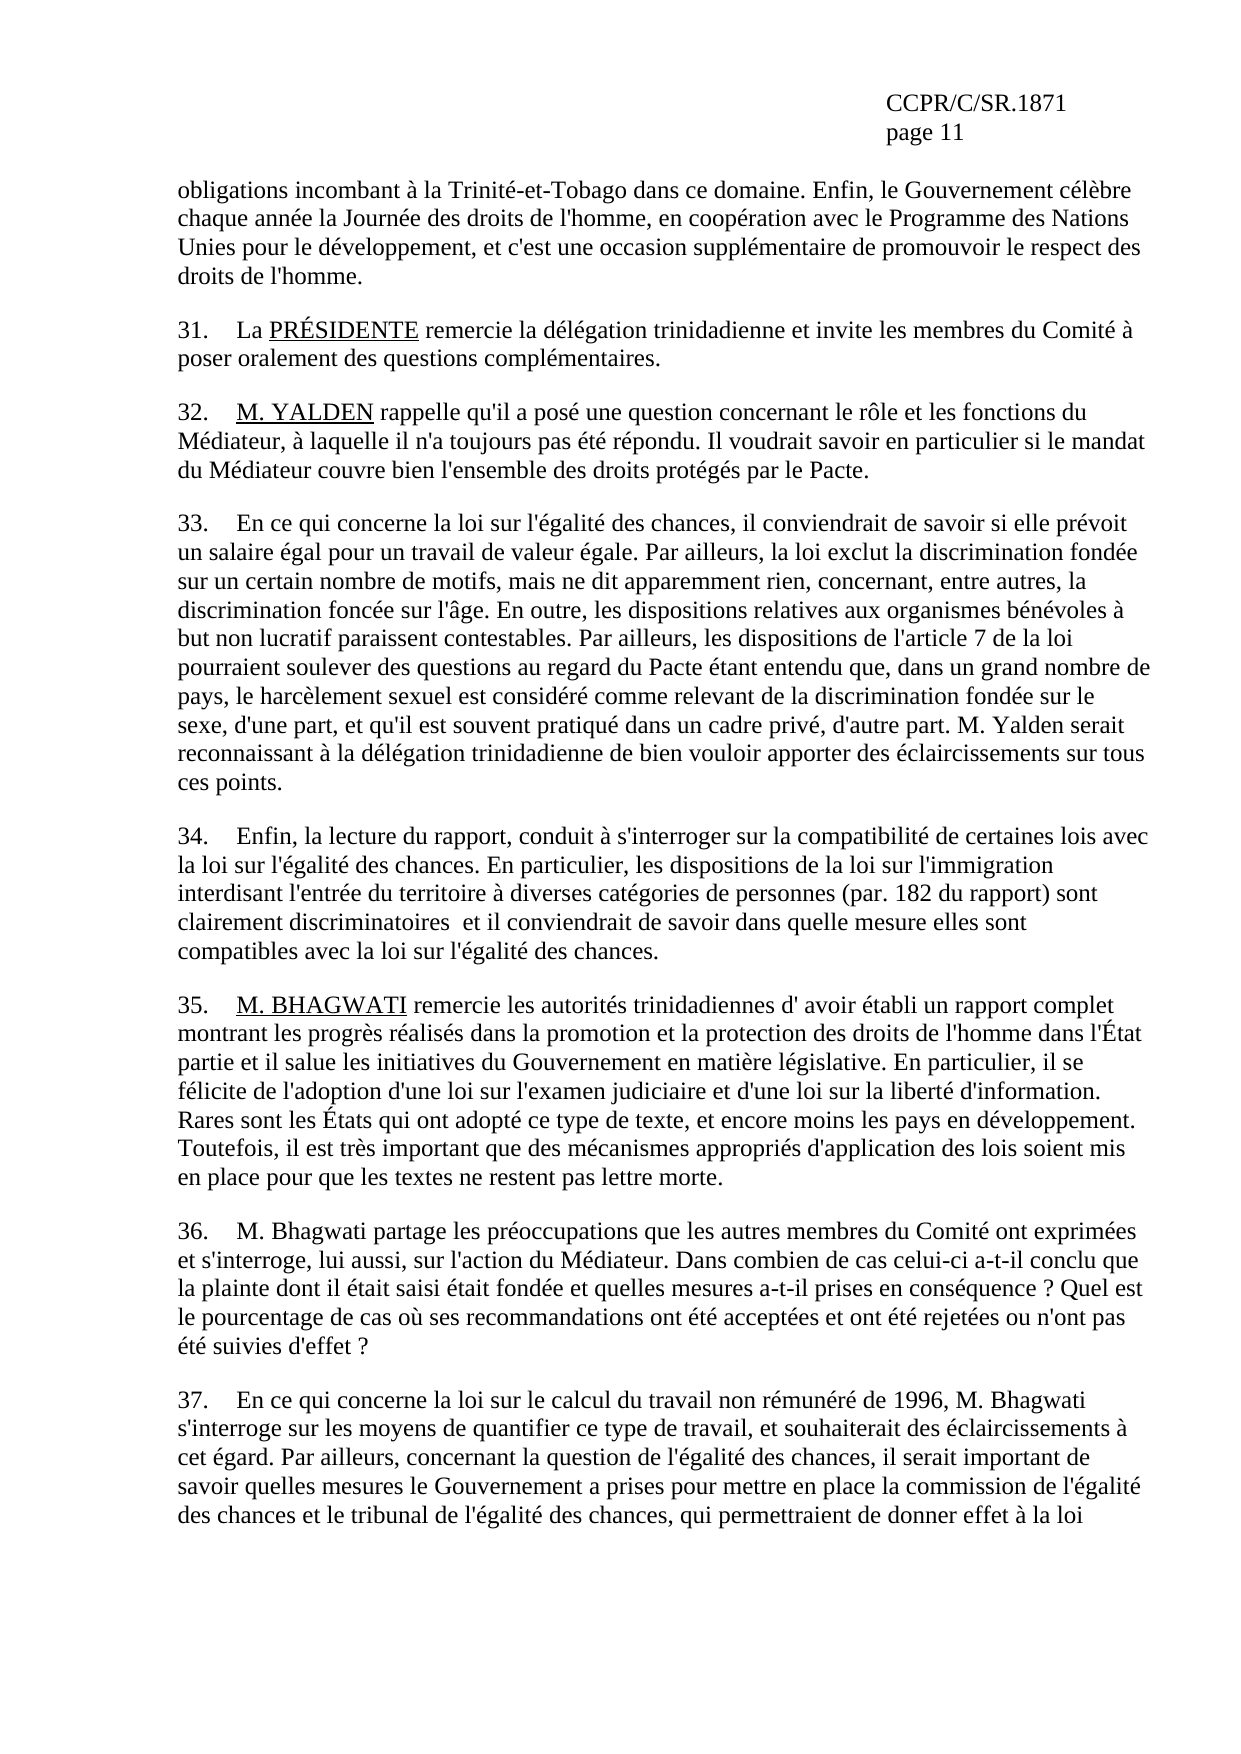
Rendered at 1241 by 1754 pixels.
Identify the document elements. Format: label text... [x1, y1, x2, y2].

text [177, 175, 1152, 290]
text 36. M. Bhagwati partage les préoccupations que les autres membres du Comité ont exprimées et s'interroge, lui aussi, sur l'action du Médiateur. Dans combien de cas celui-ci a-t-il conclu que la plainte dont il était saisi était fondée et quelles mesures a-t-il prises en conséquence ? Quel est le pourcentage de cas où ses recommandations ont été acceptées et ont été rejetées ou n'ont pas été suivies d'effet ? [177, 1216, 1152, 1360]
text 31. La PRÉSIDENTE remercie la délégation trinidadienne et invite les membres du Comité à poser oralement des questions complémentaires. [177, 315, 1152, 372]
text 34. Enfin, la lecture du rapport, conduit à s'interroger sur la compatibilité de certaines lois avec la loi sur l'égalité des chances. En particulier, les dispositions de la loi sur l'immigration interdisant l'entrée du territoire à diverses catégories de personnes (par. 182 du rapport) sont clairement discriminatoires et il conviendrait de savoir dans quelle mesure elles sont compatibles avec la loi sur l'égalité des chances. [177, 821, 1152, 965]
text 35. M. BHAGWATI remercie les autorités trinidadiennes d' avoir établi un rapport complet montrant les progrès réalisés dans la promotion et la protection des droits de l'homme dans l'État partie et il salue les initiatives du Gouvernement en matière législative. En particulier, il se félicite de l'adoption d'une loi sur l'examen judiciaire et d'une loi sur la liberté d'information. Rares sont les États qui ont adopté ce type de texte, et encore moins les pays en développement. Toutefois, il est très important que des mécanismes appropriés d'application des lois soient mis en place pour que les textes ne restent pas lettre morte. [177, 990, 1152, 1191]
text 33. En ce qui concerne la loi sur l'égalité des chances, il conviendrait de savoir si elle prévoit un salaire égal pour un travail de valeur égale. Par ailleurs, la loi exclut la discrimination fondée sur un certain nombre de motifs, mais ne dit apparemment rien, concernant, entre autres, la discrimination foncée sur l'âge. En outre, les dispositions relatives aux organismes bénévoles à but non lucratif paraissent contestables. Par ailleurs, les dispositions de l'article 7 de la loi pourraient soulever des questions au regard du Pacte étant entendu que, dans un grand nombre de pays, le harcèlement sexuel est considéré comme relevant de la discrimination fondée sur le sexe, d'une part, et qu'il est souvent pratiqué dans un cadre privé, d'autre part. M. Yalden serait reconnaissant à la délégation trinidadienne de bien vouloir apporter des éclaircissements sur tous ces points. [177, 508, 1152, 796]
text 32. M. YALDEN rappelle qu'il a posé une question concernant le rôle et les fonctions du Médiateur, à laquelle il n'a toujours pas été répondu. Il voudrait savoir en particulier si le mandat du Médiateur couvre bien l'ensemble des droits protégés par le Pacte. [177, 397, 1152, 483]
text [177, 1385, 1152, 1528]
